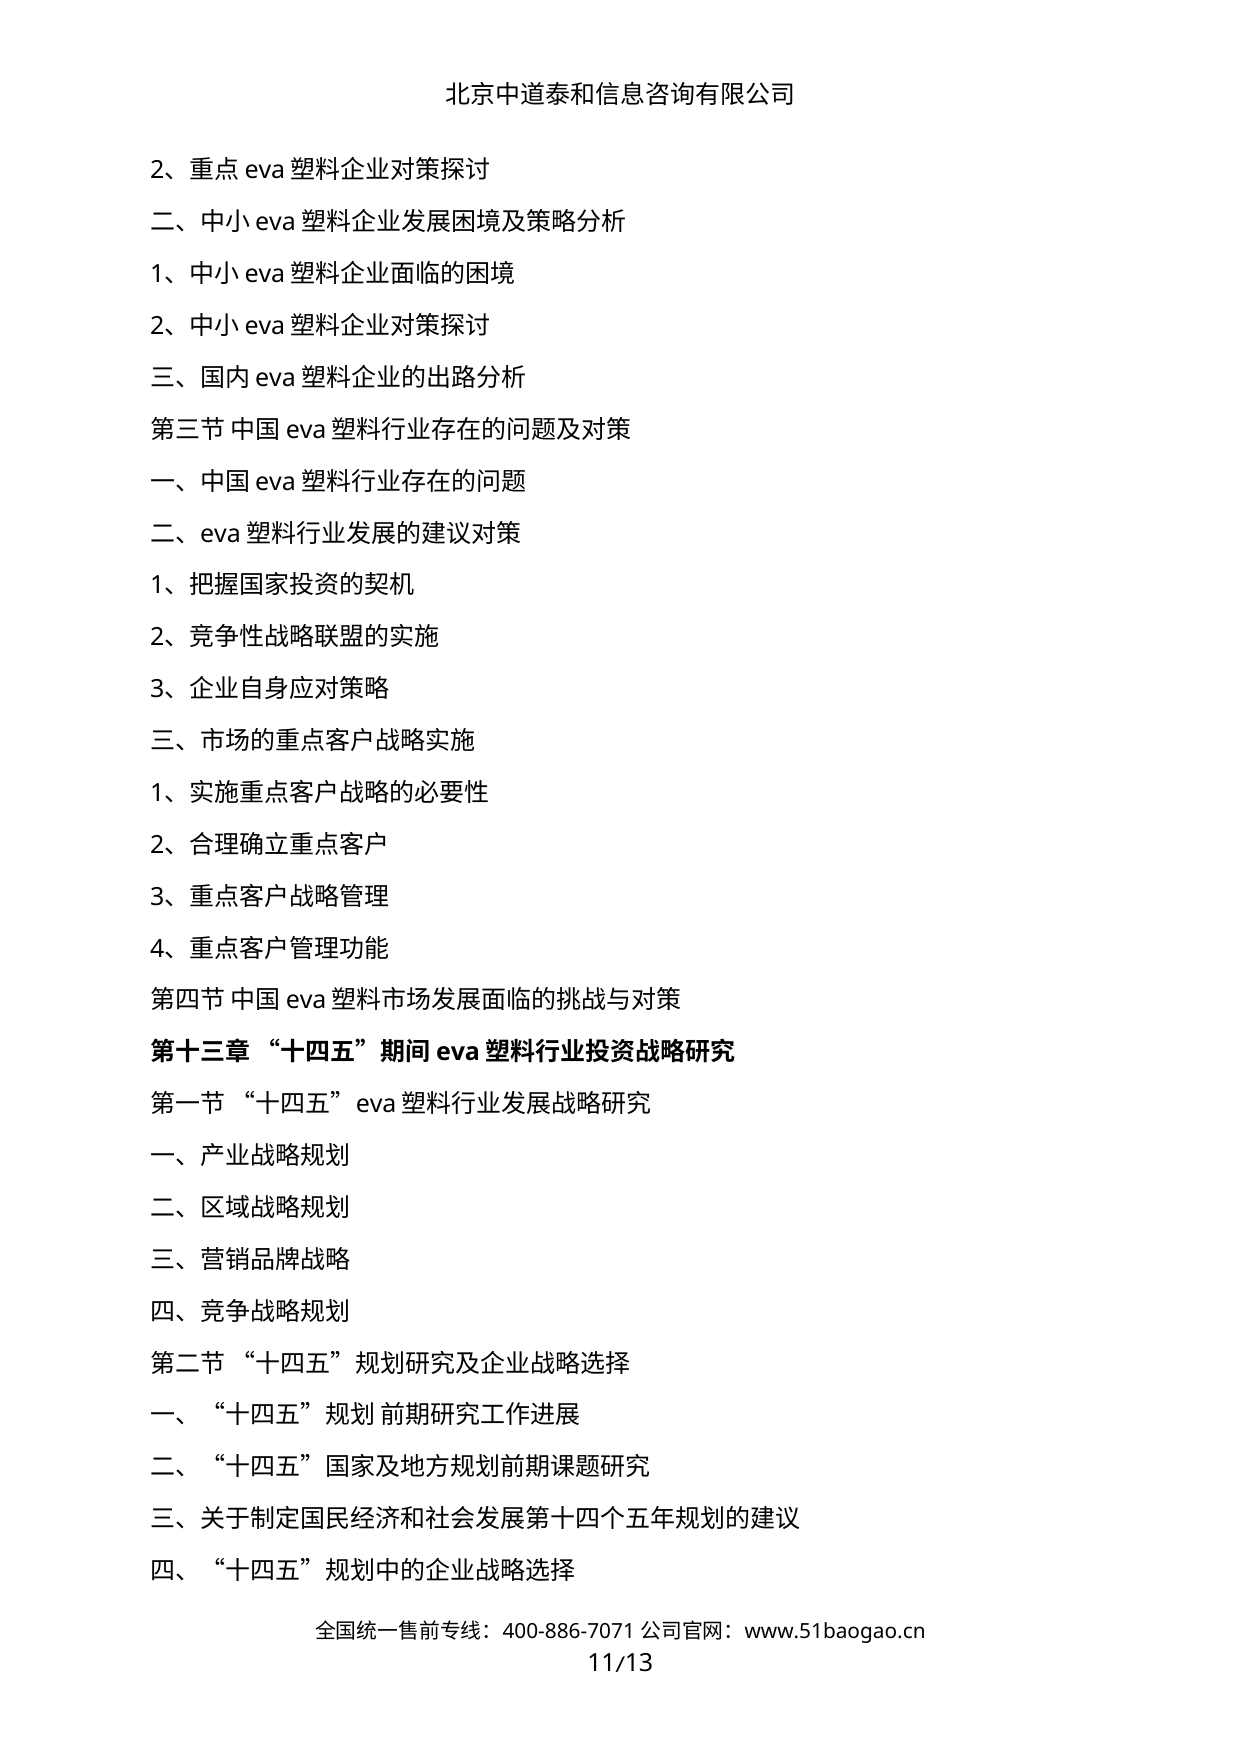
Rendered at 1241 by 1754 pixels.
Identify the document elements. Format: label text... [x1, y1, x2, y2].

text 三、国内eva塑料企业的出路分析 [150, 357, 1090, 394]
text 二、中小eva塑料企业发展困境及策略分析 [150, 202, 1090, 238]
text 一、中国eva塑料行业存在的问题 [150, 461, 1090, 497]
text 1、实施重点客户战略的必要性 [150, 772, 1090, 809]
text 二、区域战略规划 [150, 1187, 1090, 1224]
text 3、企业自身应对策略 [150, 669, 1090, 705]
text 2、竞争性战略联盟的实施 [150, 617, 1090, 653]
text 1、中小eva塑料企业面临的困境 [150, 254, 1090, 290]
text 2、中小eva塑料企业对策探讨 [150, 306, 1090, 342]
text 2、合理确立重点客户 [150, 824, 1090, 861]
text 一、“十四五”规划 前期研究工作进展 [150, 1395, 1090, 1431]
text 4、重点客户管理功能 [150, 928, 1090, 964]
text 1、把握国家投资的契机 [150, 565, 1090, 601]
text 三、关于制定国民经济和社会发展第十四个五年规划的建议 [150, 1499, 1090, 1535]
text 二、“十四五”国家及地方规划前期课题研究 [150, 1447, 1090, 1483]
text 3、重点客户战略管理 [150, 876, 1090, 912]
text 2、重点eva塑料企业对策探讨 [150, 150, 1090, 186]
text 三、市场的重点客户战略实施 [150, 721, 1090, 757]
text 第四节 中国eva塑料市场发展面临的挑战与对策 [150, 980, 1090, 1016]
text 第一节 “十四五”eva塑料行业发展战略研究 [150, 1084, 1090, 1120]
text 第三节 中国eva塑料行业存在的问题及对策 [150, 409, 1090, 446]
text 四、“十四五”规划中的企业战略选择 [150, 1551, 1090, 1587]
text 第二节 “十四五”规划研究及企业战略选择 [150, 1343, 1090, 1379]
text 第十三章 “十四五”期间eva塑料行业投资战略研究 [150, 1032, 1090, 1068]
text 三、营销品牌战略 [150, 1239, 1090, 1276]
text 四、竞争战略规划 [150, 1291, 1090, 1327]
text 二、eva塑料行业发展的建议对策 [150, 513, 1090, 549]
text 一、产业战略规划 [150, 1136, 1090, 1172]
